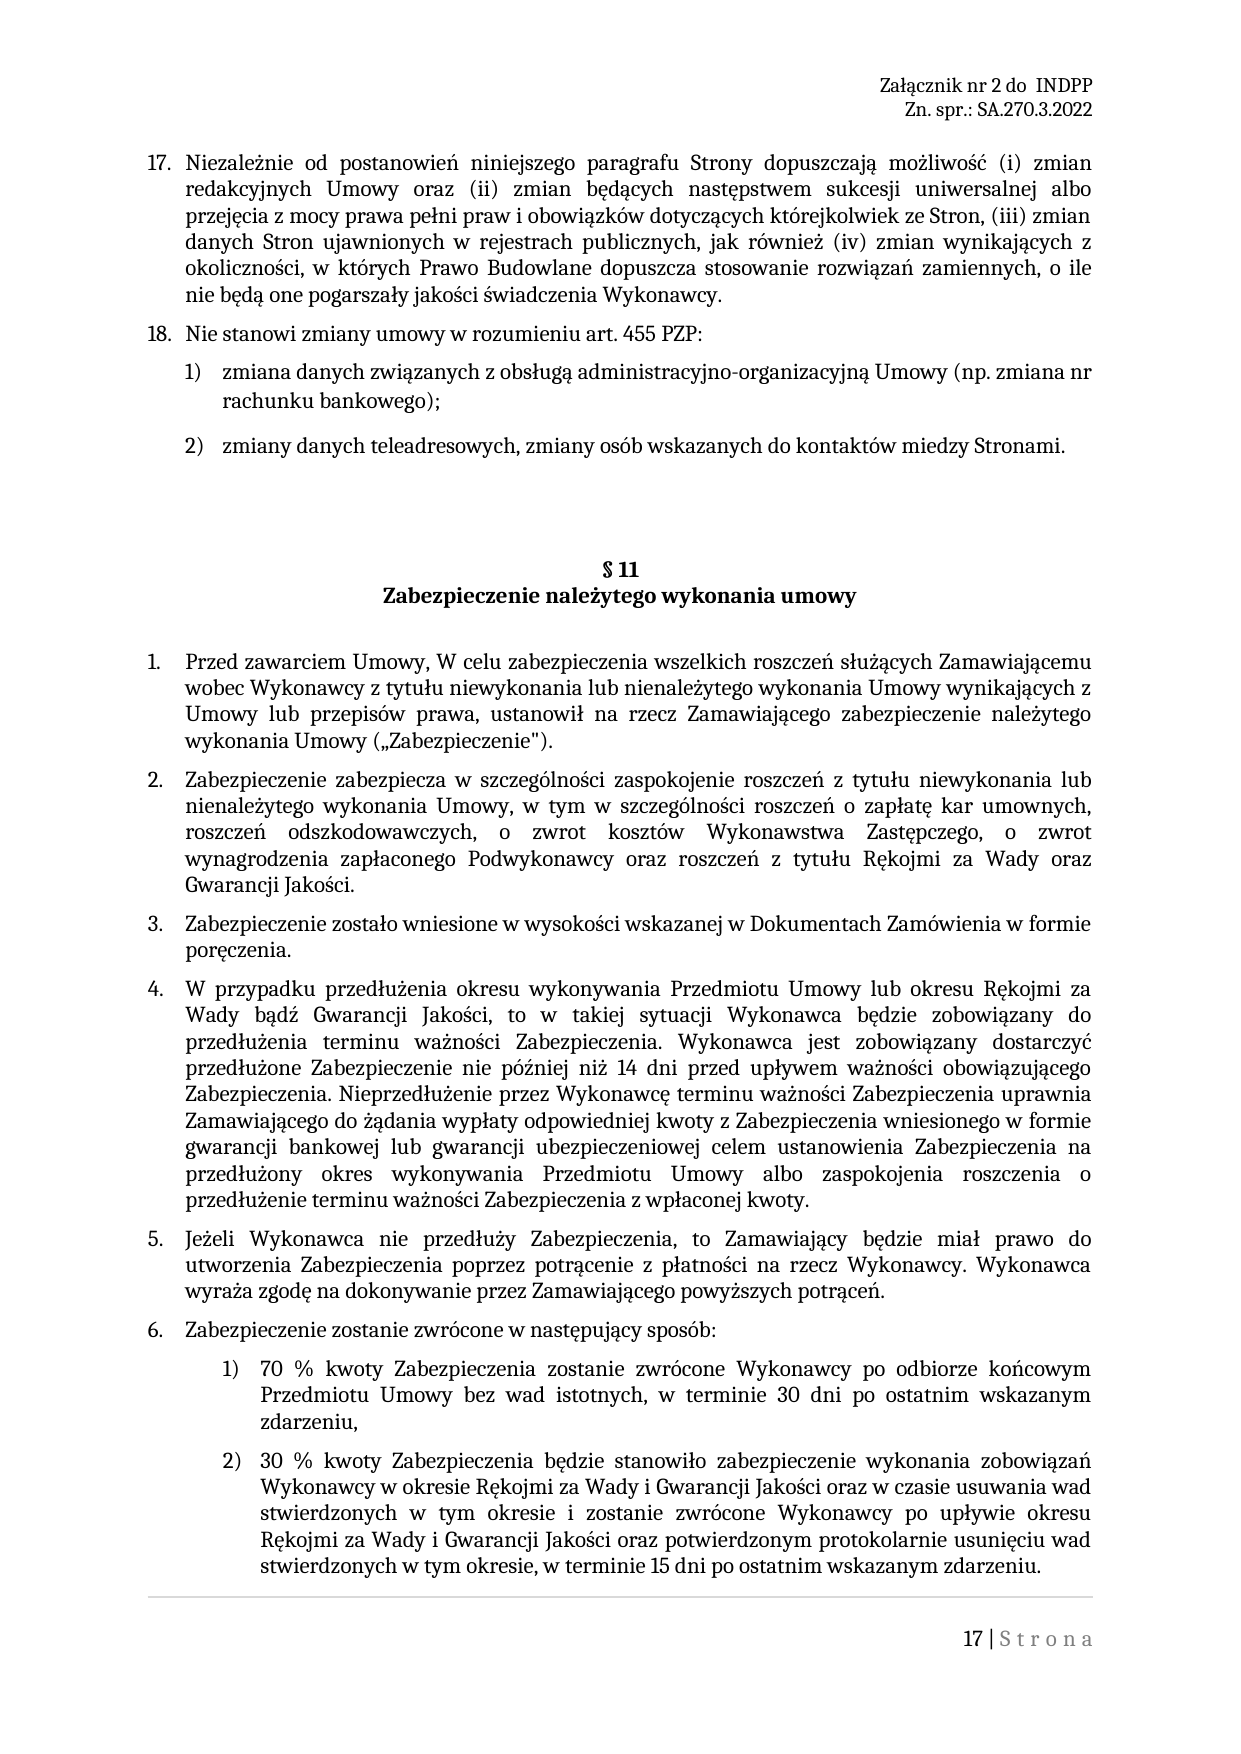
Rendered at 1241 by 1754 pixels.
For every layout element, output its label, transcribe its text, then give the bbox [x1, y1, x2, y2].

list Przed zawarciem Umowy, W celu zabezpieczenia wszelkich roszczeń służących Zamawiającemu wobec Wykonawcy z tytułu niewykonania lub nienależytego wykonania Umowy wynikających z Umowy lub przepisów prawa, ustanowił na rzecz Zamawiającego zabezpieczenie należytego wykonania Umowy („Zabezpieczenie"). [148, 648, 1093, 754]
text 2) zmiany danych teleadresowych, zmiany osób wskazanych do kontaktów miedzy Stronami. [185, 433, 1093, 459]
list Nie stanowi zmiany umowy w rozumieniu art. 455 PZP: [148, 320, 1093, 347]
list Zabezpieczenie zostało wniesione w wysokości wskazanej w Dokumentach Zamówienia w formie poręczenia. [148, 911, 1093, 963]
list 70 % kwoty Zabezpieczenia zostanie zwrócone Wykonawcy po odbiorze końcowym Przedmiotu Umowy bez wad istotnych, w terminie 30 dni po ostatnim wskazanym zdarzeniu, [223, 1356, 1093, 1435]
text § 11 [148, 557, 1093, 583]
list Zabezpieczenie zostanie zwrócone w następujący sposób: [148, 1317, 1093, 1343]
text 1) zmiana danych związanych z obsługą administracyjno-organizacyjną Umowy (np. zmiana nr rachunku bankowego); [185, 359, 1093, 414]
list Zabezpieczenie zabezpiecza w szczególności zaspokojenie roszczeń z tytułu niewykonania lub nienależytego wykonania Umowy, w tym w szczególności roszczeń o zapłatę kar umownych, roszczeń odszkodowawczych, o zwrot kosztów Wykonawstwa Zastępczego, o zwrot wynagrodzenia zapłaconego Podwykonawcy oraz roszczeń z tytułu Rękojmi za Wady oraz Gwarancji Jakości. [148, 766, 1093, 898]
list W przypadku przedłużenia okresu wykonywania Przedmiotu Umowy lub okresu Rękojmi za Wady bądź Gwarancji Jakości, to w takiej sytuacji Wykonawca będzie zobowiązany do przedłużenia terminu ważności Zabezpieczenia. Wykonawca jest zobowiązany dostarczyć przedłużone Zabezpieczenie nie później niż 14 dni przed upływem ważności obowiązującego Zabezpieczenia. Nieprzedłużenie przez Wykonawcę terminu ważności Zabezpieczenia uprawnia Zamawiającego do żądania wypłaty odpowiedniej kwoty z Zabezpieczenia wniesionego w formie gwarancji bankowej lub gwarancji ubezpieczeniowej celem ustanowienia Zabezpieczenia na przedłużony okres wykonywania Przedmiotu Umowy albo zaspokojenia roszczenia o przedłużenie terminu ważności Zabezpieczenia z wpłaconej kwoty. [148, 976, 1093, 1213]
list 30 % kwoty Zabezpieczenia będzie stanowiło zabezpieczenie wykonania zobowiązań Wykonawcy w okresie Rękojmi za Wady i Gwarancji Jakości oraz w czasie usuwania wad stwierdzonych w tym okresie i zostanie zwrócone Wykonawcy po upływie okresu Rękojmi za Wady i Gwarancji Jakości oraz potwierdzonym protokolarnie usunięciu wad stwierdzonych w tym okresie, w terminie 15 dni po ostatnim wskazanym zdarzeniu. [223, 1447, 1093, 1579]
list Niezależnie od postanowień niniejszego paragrafu Strony dopuszczają możliwość (i) zmian redakcyjnych Umowy oraz (ii) zmian będących następstwem sukcesji uniwersalnej albo przejęcia z mocy prawa pełni praw i obowiązków dotyczących którejkolwiek ze Stron, (iii) zmian danych Stron ujawnionych w rejestrach publicznych, jak również (iv) zmian wynikających z okoliczności, w których Prawo Budowlane dopuszcza stosowanie rozwiązań zamiennych, o ile nie będą one pogarszały jakości świadczenia Wykonawcy. [148, 150, 1093, 308]
text Zabezpieczenie należytego wykonania umowy [148, 583, 1093, 609]
list Jeżeli Wykonawca nie przedłuży Zabezpieczenia, to Zamawiający będzie miał prawo do utworzenia Zabezpieczenia poprzez potrącenie z płatności na rzecz Wykonawcy. Wykonawca wyraża zgodę na dokonywanie przez Zamawiającego powyższych potrąceń. [148, 1226, 1093, 1304]
